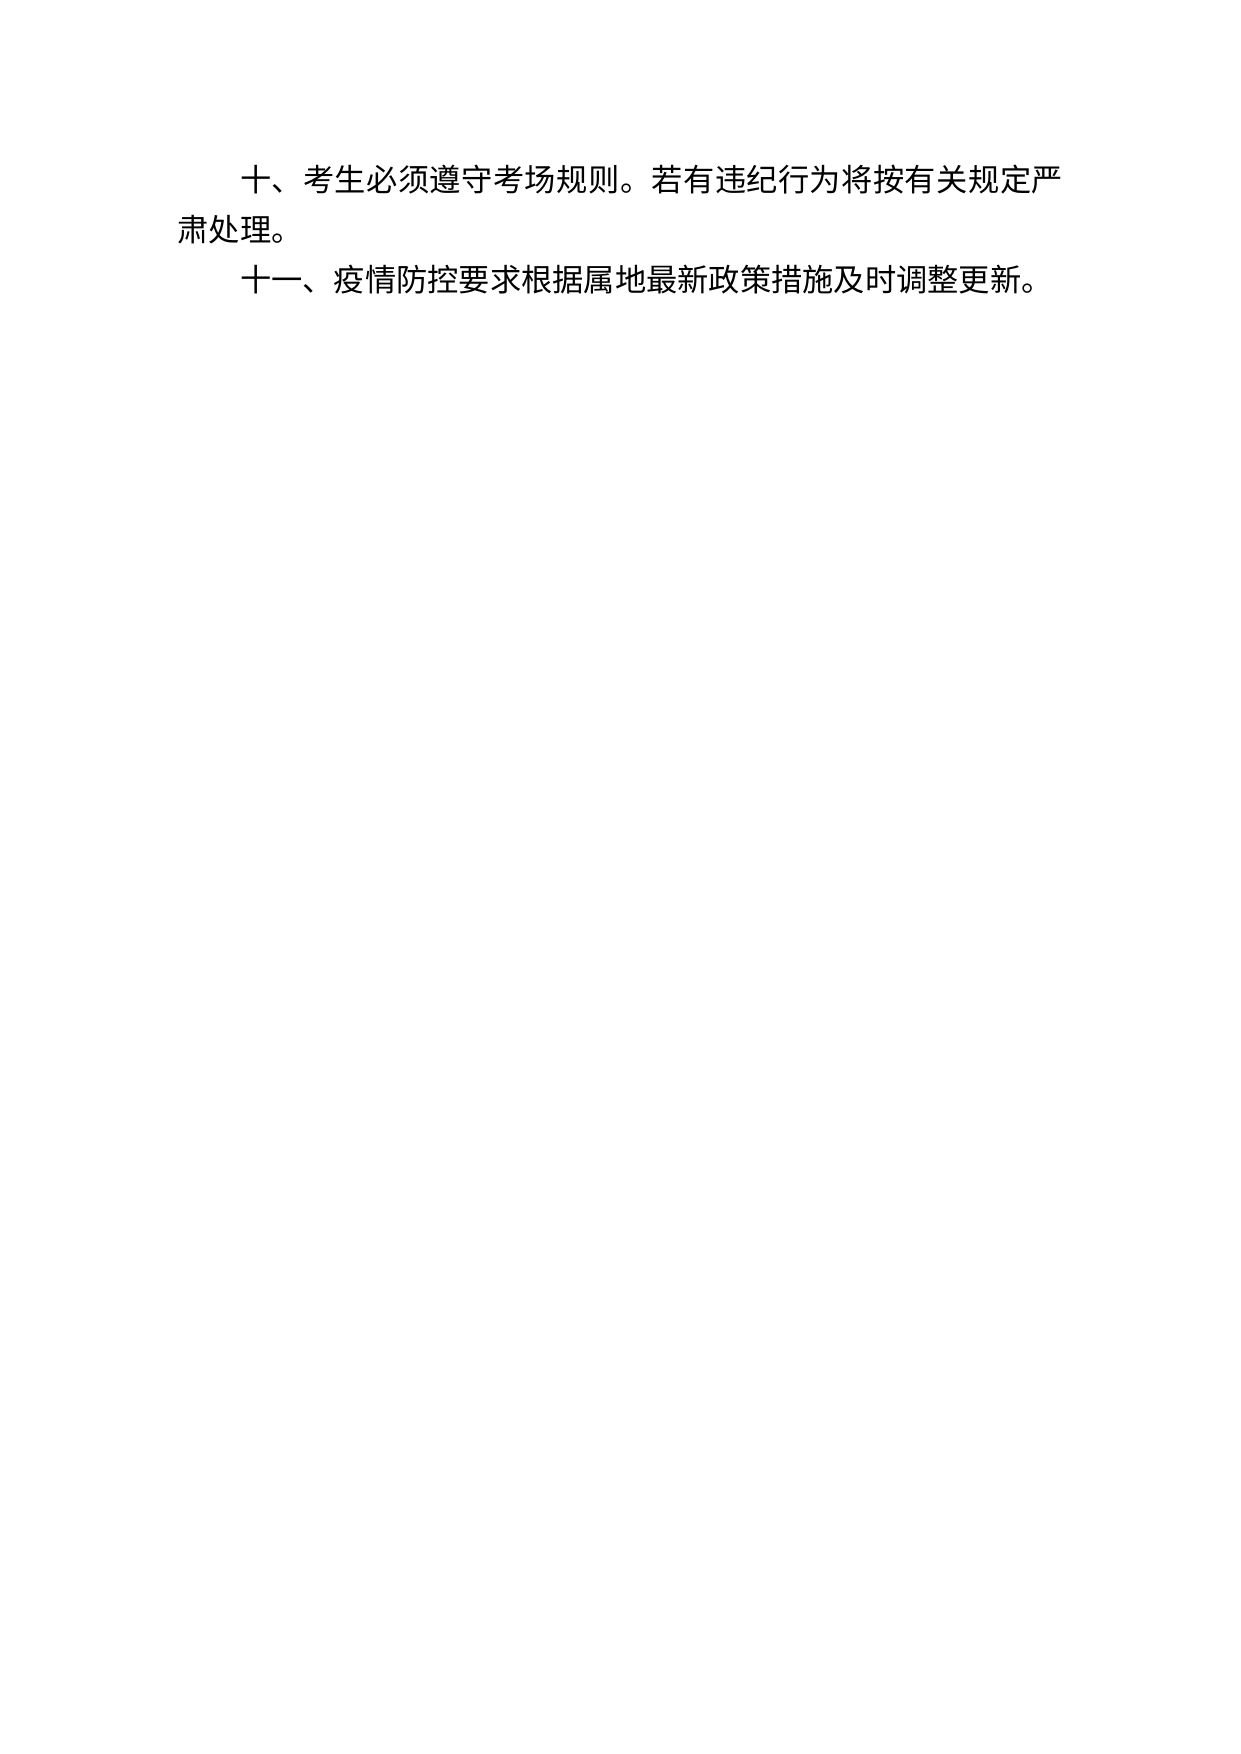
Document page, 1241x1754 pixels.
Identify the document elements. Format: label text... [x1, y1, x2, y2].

list 十、考生必须遵守考场规则。若有违纪行为将按有关规定严肃处理。 [177, 152, 1063, 252]
list 十一、疫情防控要求根据属地最新政策措施及时调整更新。 [177, 252, 1063, 302]
